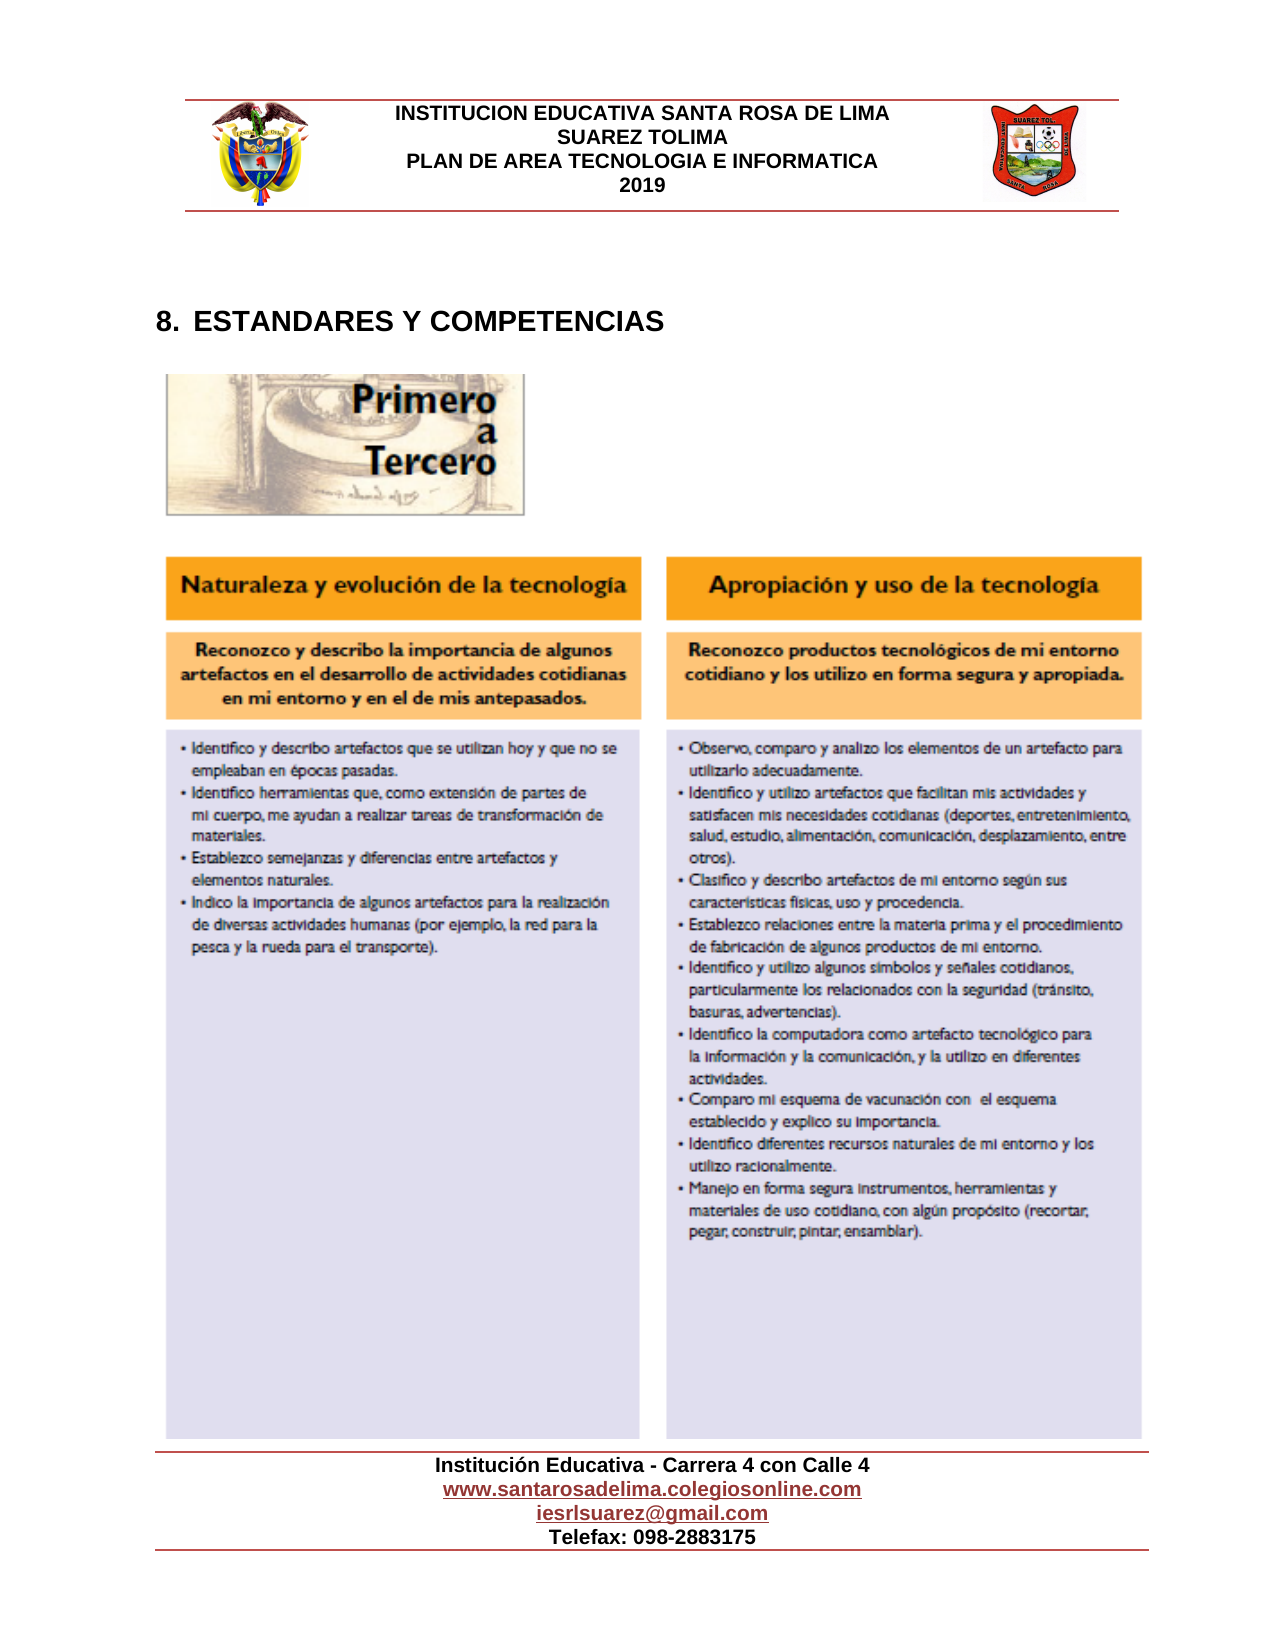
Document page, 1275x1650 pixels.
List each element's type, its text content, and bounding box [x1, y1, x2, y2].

picture [127, 374, 1178, 1439]
picture [211, 101, 309, 207]
picture [982, 101, 1087, 202]
list ESTANDARES Y COMPETENCIAS [156, 303, 1186, 337]
